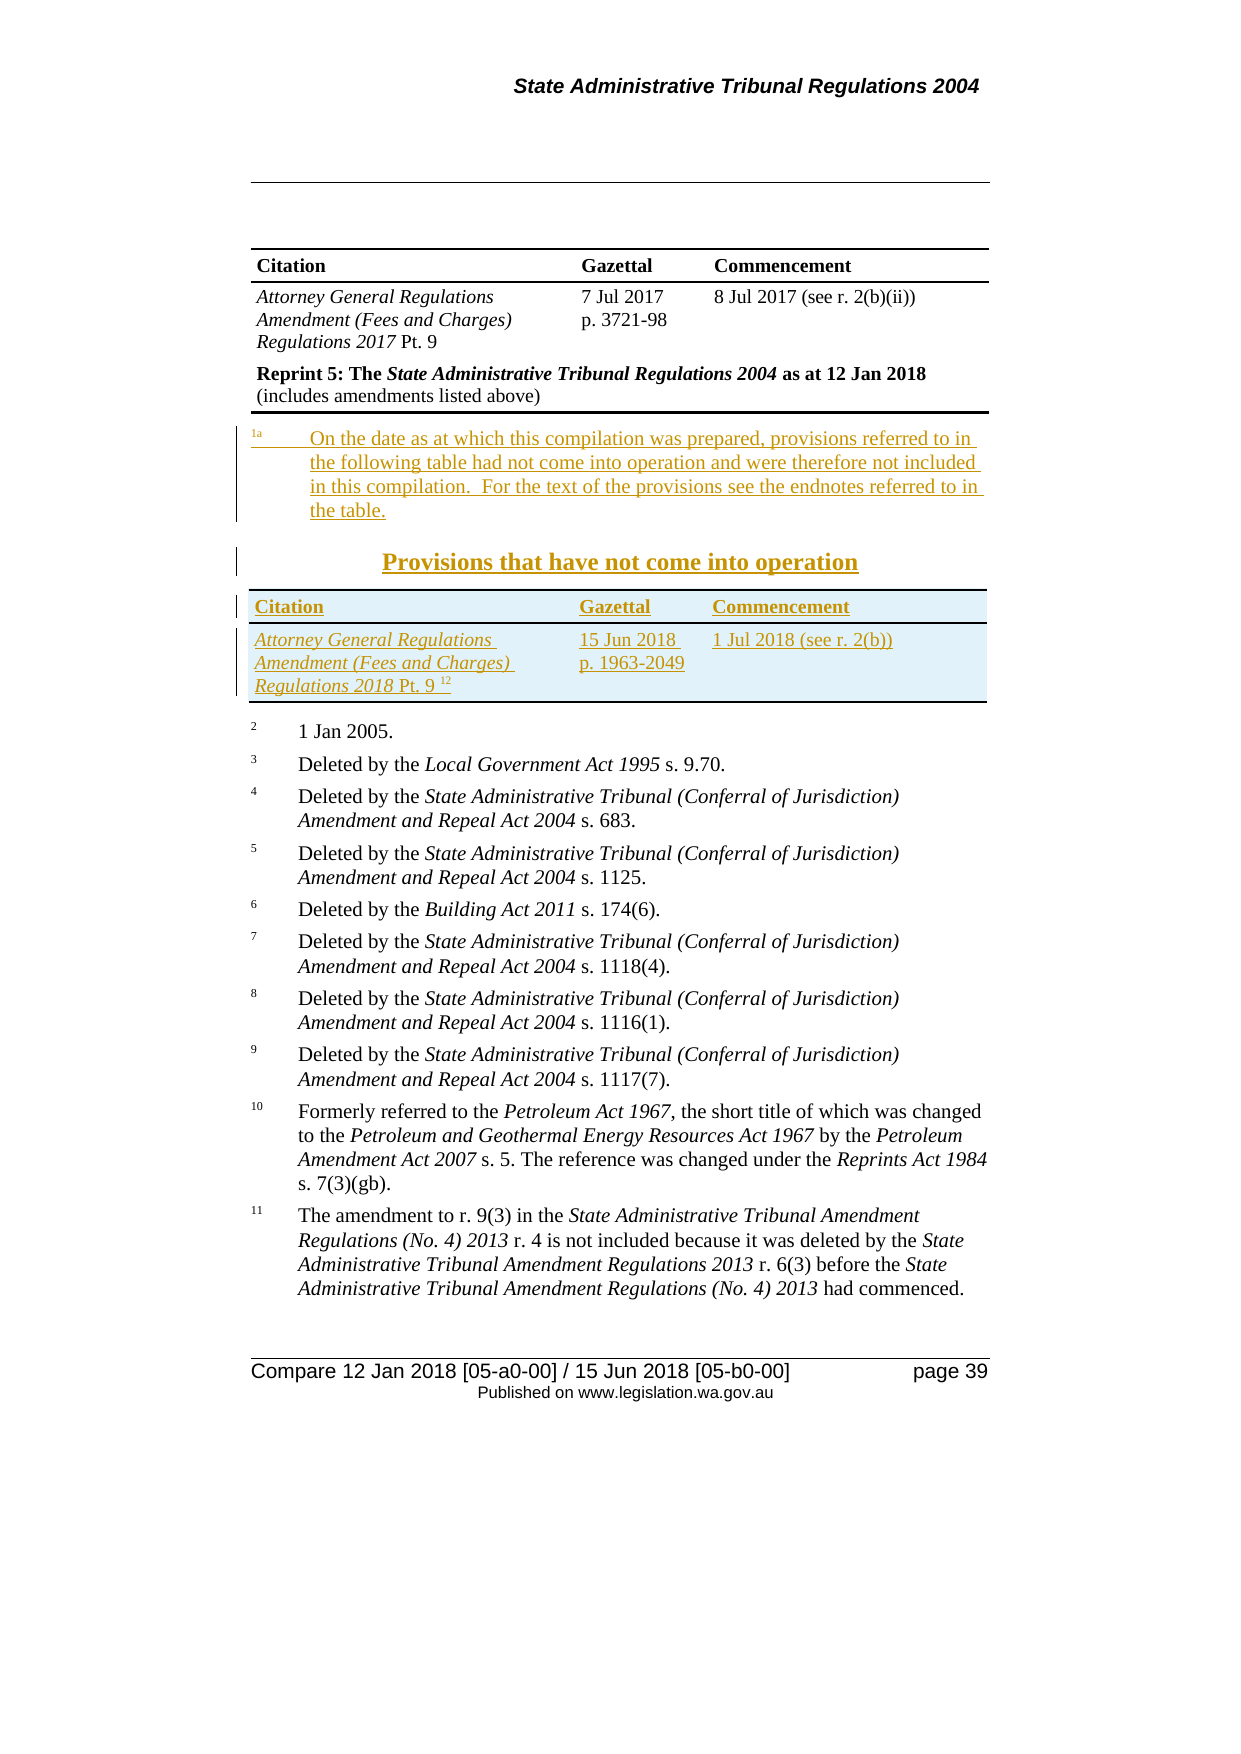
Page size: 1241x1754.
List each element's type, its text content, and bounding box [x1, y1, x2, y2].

table_cell 8 Jul 2017 (see r. 2(b)(ii)) [708, 283, 989, 357]
table_header Gazettal [575, 250, 708, 281]
table_cell 7 Jul 2017 p. 3721-98 [575, 283, 708, 357]
text 4 Deleted by the State Administrative Tribunal (Conferral of Jurisdiction) Amendment and Repeal Act 2004 s. 683. [251, 784, 990, 832]
text 10 Formerly referred to the Petroleum Act 1967, the short title of which was changed to the Petroleum and Geothermal Energy Resources Act 1967 by the Petroleum Amendment Act 2007 s. 5. The reference was changed under the Reprints Act 1984 s. 7(3)(gb). [251, 1099, 990, 1195]
table_header Commencement [708, 250, 989, 281]
text 7 Deleted by the State Administrative Tribunal (Conferral of Jurisdiction) Amendment and Repeal Act 2004 s. 1118(4). [251, 929, 990, 978]
table_header Citation [251, 250, 575, 281]
text 8 Deleted by the State Administrative Tribunal (Conferral of Jurisdiction) Amendment and Repeal Act 2004 s. 1116(1). [251, 986, 990, 1034]
table_cell Reprint 5: The State Administrative Tribunal Regulations 2004 as at 12 Jan 2018 (includes amendments listed above) [251, 358, 989, 411]
text 5 Deleted by the State Administrative Tribunal (Conferral of Jurisdiction) Amendment and Repeal Act 2004 s. 1125. [251, 841, 990, 889]
text 2 1 Jan 2005. [251, 719, 990, 743]
table_cell Attorney General Regulations Amendment (Fees and Charges) Regulations 2017 Pt. 9 [251, 283, 575, 357]
text 11 The amendment to r. 9(3) in the State Administrative Tribunal Amendment Regulations (No. 4) 2013 r. 4 is not included because it was deleted by the State Administrative Tribunal Amendment Regulations 2013 r. 6(3) before the State Administrative Tribunal Amendment Regulations (No. 4) 2013 had commenced. [251, 1203, 990, 1300]
text 3 Deleted by the Local Government Act 1995 s. 9.70. [251, 752, 990, 776]
text 6 Deleted by the Building Act 2011 s. 174(6). [251, 897, 990, 921]
text 9 Deleted by the State Administrative Tribunal (Conferral of Jurisdiction) Amendment and Repeal Act 2004 s. 1117(7). [251, 1042, 990, 1091]
